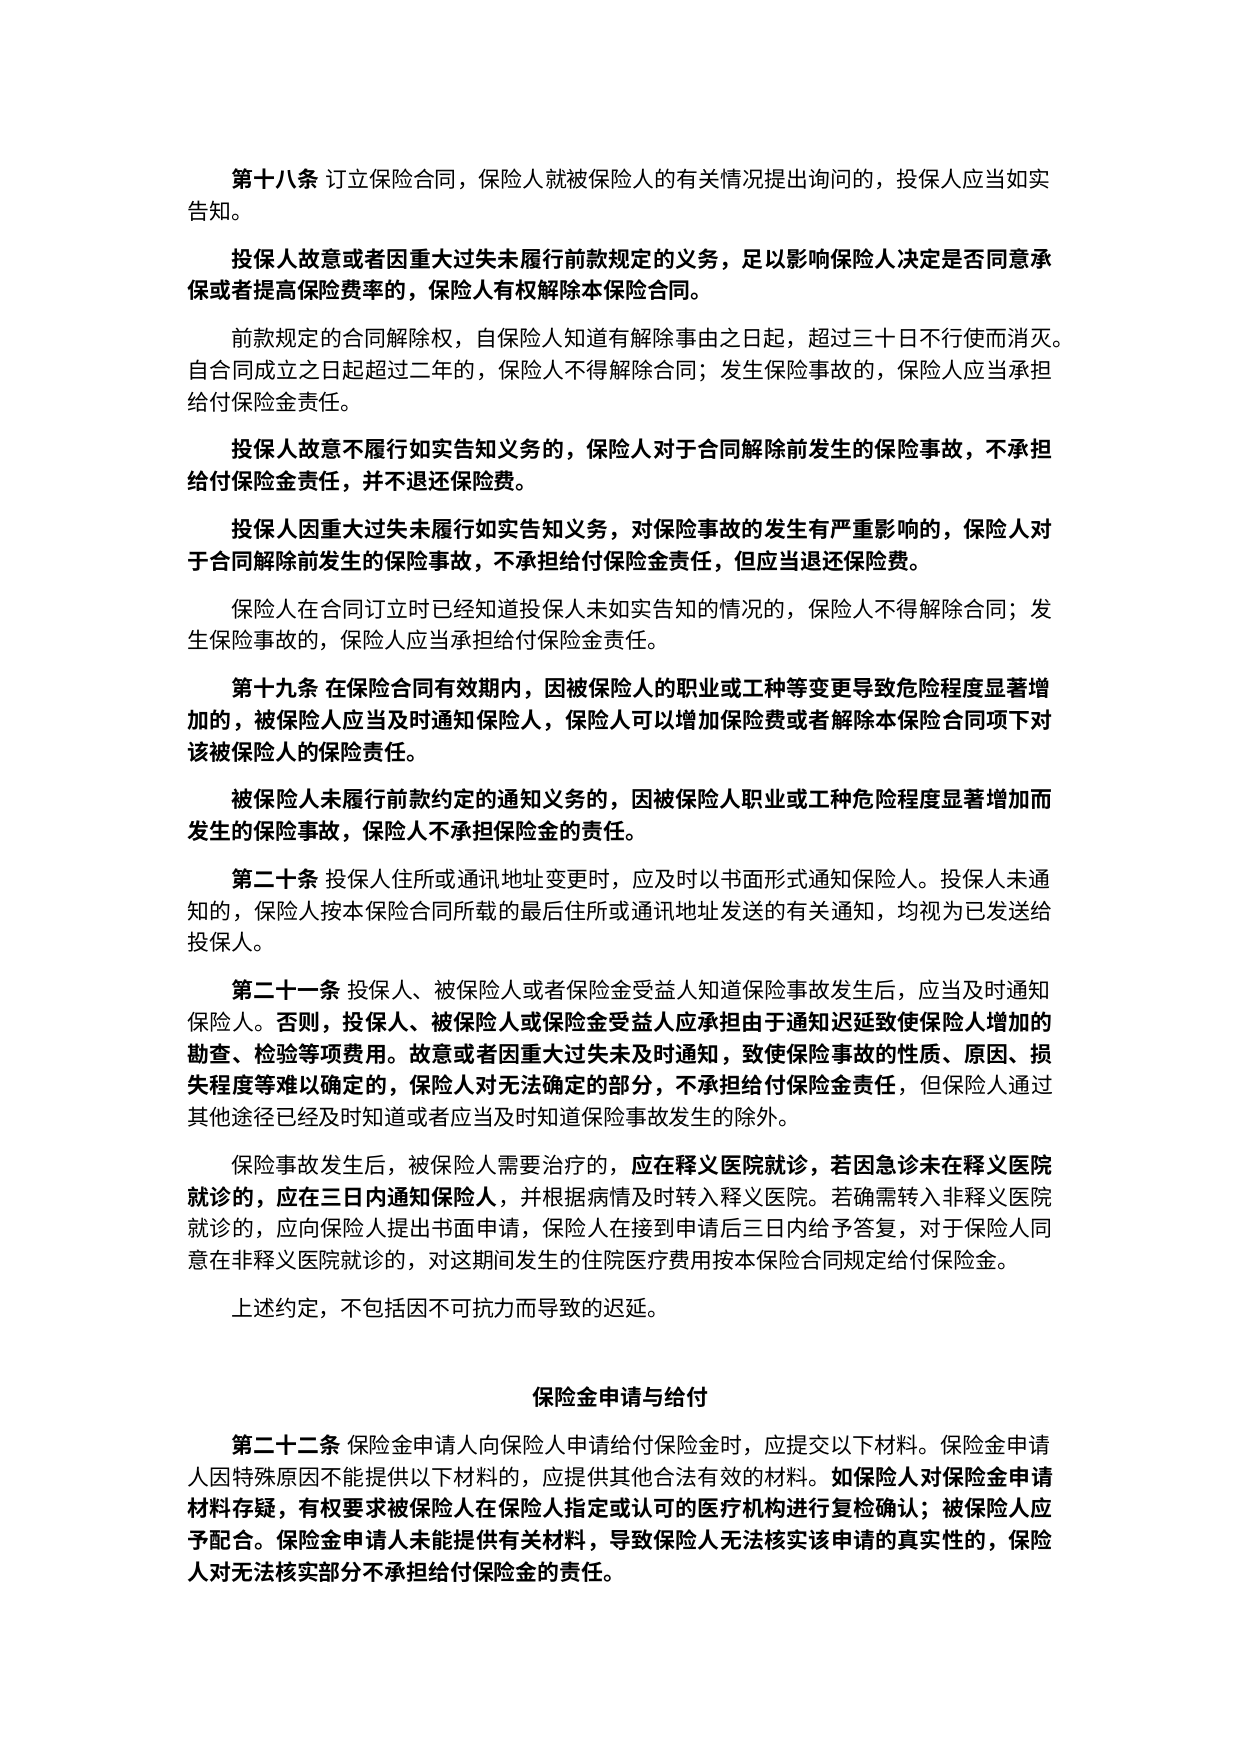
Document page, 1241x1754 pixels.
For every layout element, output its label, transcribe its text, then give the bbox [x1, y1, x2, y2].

text 被保险人未履行前款约定的通知义务的，因被保险人职业或工种危险程度显著增加而发生的保险事故，保险人不承担保险金的责任。 [187, 782, 1053, 846]
text 第二十二条 保险金申请人向保险人申请给付保险金时，应提交以下材料。保险金申请人因特殊原因不能提供以下材料的，应提供其他合法有效的材料。如保险人对保险金申请材料存疑，有权要求被保险人在保险人指定或认可的医疗机构进行复检确认；被保险人应予配合。保险金申请人未能提供有关材料，导致保险人无法核实该申请的真实性的，保险人对无法核实部分不承担给付保险金的责任。 [187, 1428, 1053, 1586]
text 第十九条 在保险合同有效期内，因被保险人的职业或工种等变更导致危险程度显著增加的，被保险人应当及时通知保险人，保险人可以增加保险费或者解除本保险合同项下对该被保险人的保险责任。 [187, 671, 1053, 766]
text 投保人故意不履行如实告知义务的，保险人对于合同解除前发生的保险事故，不承担给付保险金责任，并不退还保险费。 [187, 432, 1053, 496]
text 上述约定，不包括因不可抗力而导致的迟延。 [187, 1291, 1053, 1322]
text 第十八条 订立保险合同，保险人就被保险人的有关情况提出询问的，投保人应当如实告知。 [187, 162, 1053, 225]
text 第二十一条 投保人、被保险人或者保险金受益人知道保险事故发生后，应当及时通知保险人。否则，投保人、被保险人或保险金受益人应承担由于通知迟延致使保险人增加的勘查、检验等项费用。故意或者因重大过失未及时通知，致使保险事故的性质、原因、损失程度等难以确定的，保险人对无法确定的部分，不承担给付保险金责任，但保险人通过其他途径已经及时知道或者应当及时知道保险事故发生的除外。 [187, 973, 1053, 1132]
text 保险金申请与给付 [187, 1380, 1053, 1412]
text 第二十条 投保人住所或通讯地址变更时，应及时以书面形式通知保险人。投保人未通知的，保险人按本保险合同所载的最后住所或通讯地址发送的有关通知，均视为已发送给投保人。 [187, 862, 1053, 957]
text 前款规定的合同解除权，自保险人知道有解除事由之日起，超过三十日不行使而消灭。自合同成立之日起超过二年的，保险人不得解除合同；发生保险事故的，保险人应当承担给付保险金责任。 [187, 321, 1053, 416]
text 保险事故发生后，被保险人需要治疗的，应在释义医院就诊，若因急诊未在释义医院就诊的，应在三日内通知保险人，并根据病情及时转入释义医院。若确需转入非释义医院就诊的，应向保险人提出书面申请，保险人在接到申请后三日内给予答复，对于保险人同意在非释义医院就诊的，对这期间发生的住院医疗费用按本保险合同规定给付保险金。 [187, 1148, 1053, 1274]
text 投保人故意或者因重大过失未履行前款规定的义务，足以影响保险人决定是否同意承保或者提高保险费率的，保险人有权解除本保险合同。 [187, 242, 1053, 305]
text 投保人因重大过失未履行如实告知义务，对保险事故的发生有严重影响的，保险人对于合同解除前发生的保险事故，不承担给付保险金责任，但应当退还保险费。 [187, 512, 1053, 575]
text 保险人在合同订立时已经知道投保人未如实告知的情况的，保险人不得解除合同；发生保险事故的，保险人应当承担给付保险金责任。 [187, 592, 1053, 655]
